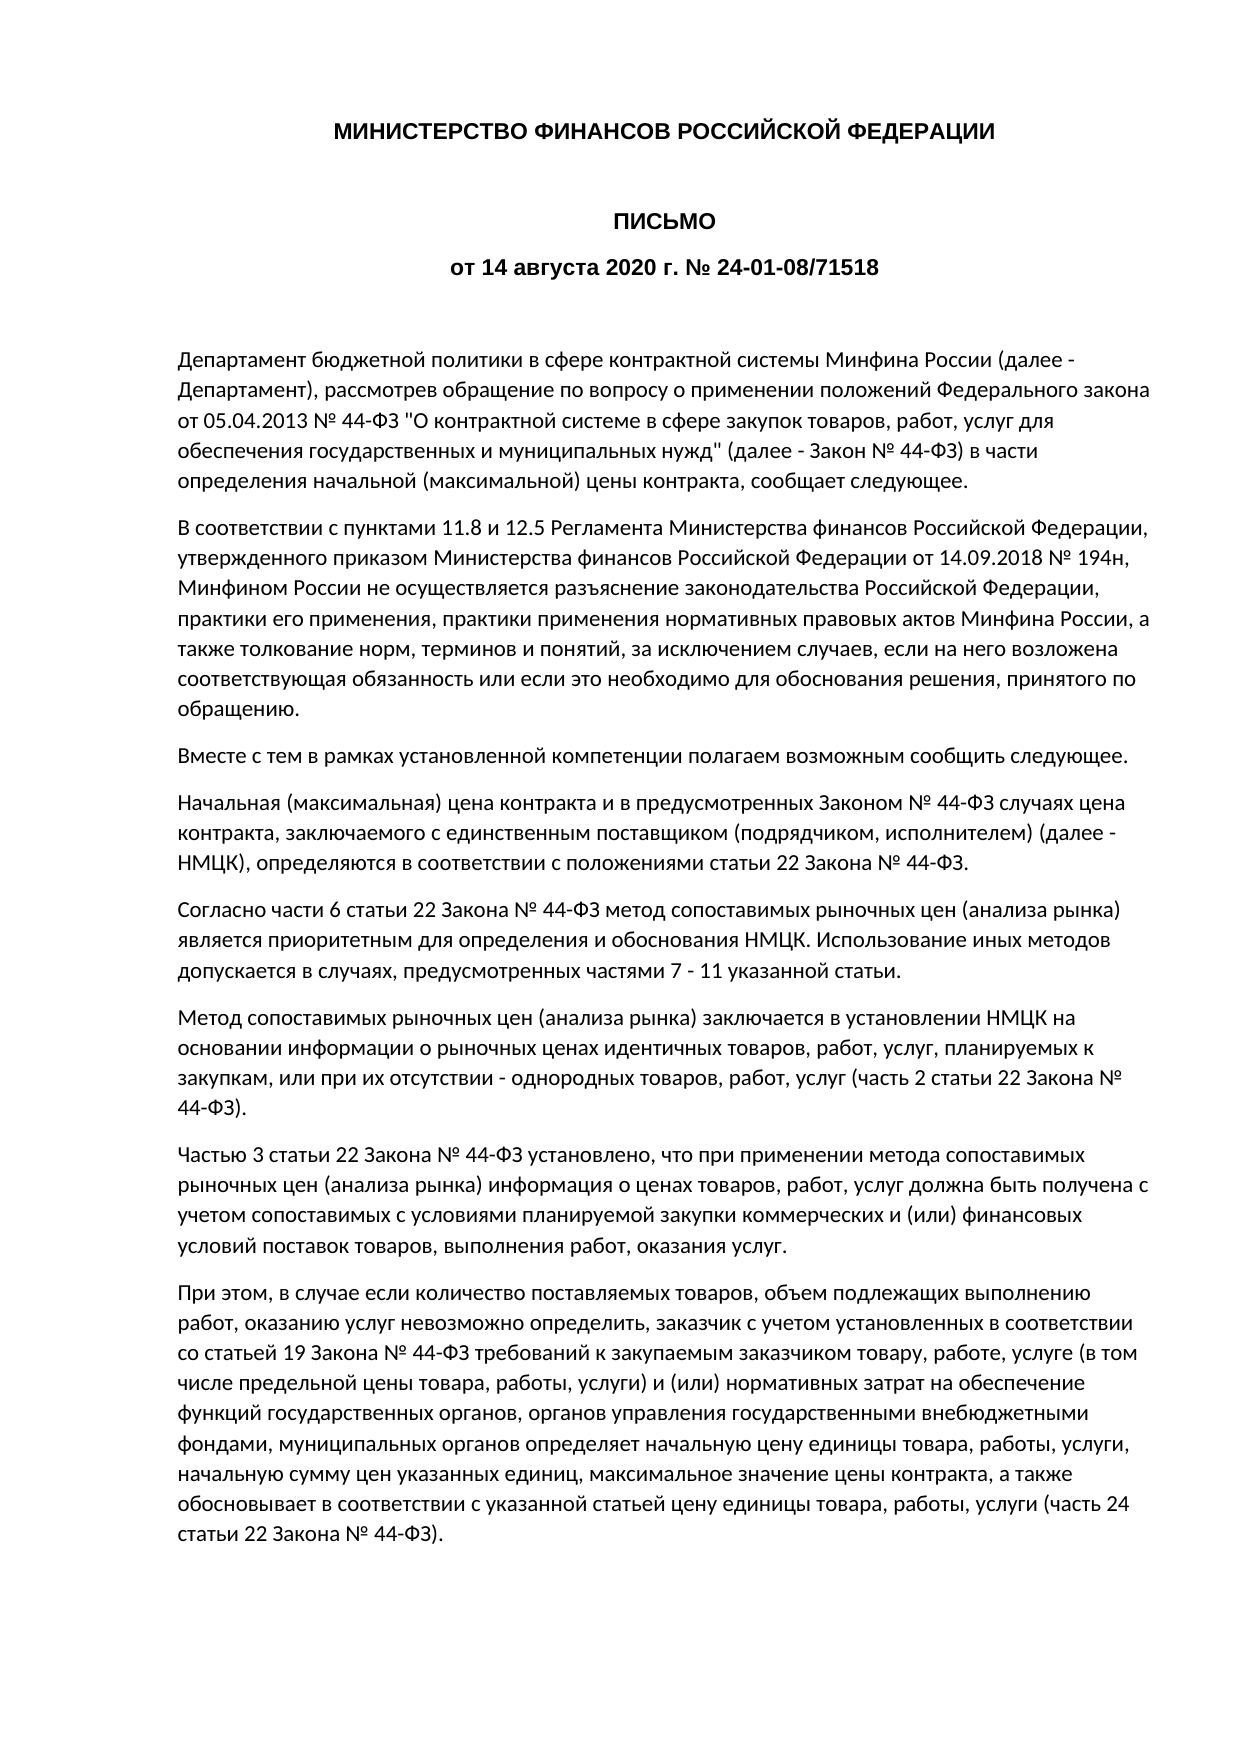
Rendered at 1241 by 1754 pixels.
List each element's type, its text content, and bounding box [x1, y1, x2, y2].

text Согласно части 6 статьи 22 Закона № 44-ФЗ метод сопоставимых рыночных цен (анализа рынка) является приоритетным для определения и обоснования НМЦК. Использование иных методов допускается в случаях, предусмотренных частями 7 - 11 указанной статьи. [177, 895, 1152, 984]
text Начальная (максимальная) цена контракта и в предусмотренных Законом № 44-ФЗ случаях цена контракта, заключаемого с единственным поставщиком (подрядчиком, исполнителем) (далее - НМЦК), определяются в соответствии с положениями статьи 22 Закона № 44-ФЗ. [177, 788, 1152, 877]
text ПИСЬМО [177, 208, 1152, 235]
text от 14 августа 2020 г. № 24-01-08/71518 [177, 253, 1152, 280]
text В соответствии с пунктами 11.8 и 12.5 Регламента Министерства финансов Российской Федерации, утвержденного приказом Министерства финансов Российской Федерации от 14.09.2018 № 194н, Минфином России не осуществляется разъяснение законодательства Российской Федерации, практики его применения, практики применения нормативных правовых актов Минфина России, а также толкование норм, терминов и понятий, за исключением случаев, если на него возложена соответствующая обязанность или если это необходимо для обоснования решения, принятого по обращению. [177, 513, 1152, 722]
text Вместе с тем в рамках установленной компетенции полагаем возможным сообщить следующее. [177, 741, 1152, 769]
text Частью 3 статьи 22 Закона № 44-ФЗ установлено, что при применении метода сопоставимых рыночных цен (анализа рынка) информация о ценах товаров, работ, услуг должна быть получена с учетом сопоставимых с условиями планируемой закупки коммерческих и (или) финансовых условий поставок товаров, выполнения работ, оказания услуг. [177, 1140, 1152, 1259]
text Департамент бюджетной политики в сфере контрактной системы Минфина России (далее - Департамент), рассмотрев обращение по вопросу о применении положений Федерального закона от 05.04.2013 № 44-ФЗ "О контрактной системе в сфере закупок товаров, работ, услуг для обеспечения государственных и муниципальных нужд" (далее - Закон № 44-ФЗ) в части определения начальной (максимальной) цены контракта, сообщает следующее. [177, 345, 1152, 494]
text МИНИСТЕРСТВО ФИНАНСОВ РОССИЙСКОЙ ФЕДЕРАЦИИ [177, 118, 1152, 144]
text При этом, в случае если количество поставляемых товаров, объем подлежащих выполнению работ, оказанию услуг невозможно определить, заказчик с учетом установленных в соответствии со статьей 19 Закона № 44-ФЗ требований к закупаемым заказчиком товару, работе, услуге (в том числе предельной цены товара, работы, услуги) и (или) нормативных затрат на обеспечение функций государственных органов, органов управления государственными внебюджетными фондами, муниципальных органов определяет начальную цену единицы товара, работы, услуги, начальную сумму цен указанных единиц, максимальное значение цены контракта, а также обосновывает в соответствии с указанной статьей цену единицы товара, работы, услуги (часть 24 статьи 22 Закона № 44-ФЗ). [177, 1278, 1152, 1547]
text Метод сопоставимых рыночных цен (анализа рынка) заключается в установлении НМЦК на основании информации о рыночных ценах идентичных товаров, работ, услуг, планируемых к закупкам, или при их отсутствии - однородных товаров, работ, услуг (часть 2 статьи 22 Закона № 44-ФЗ). [177, 1003, 1152, 1121]
